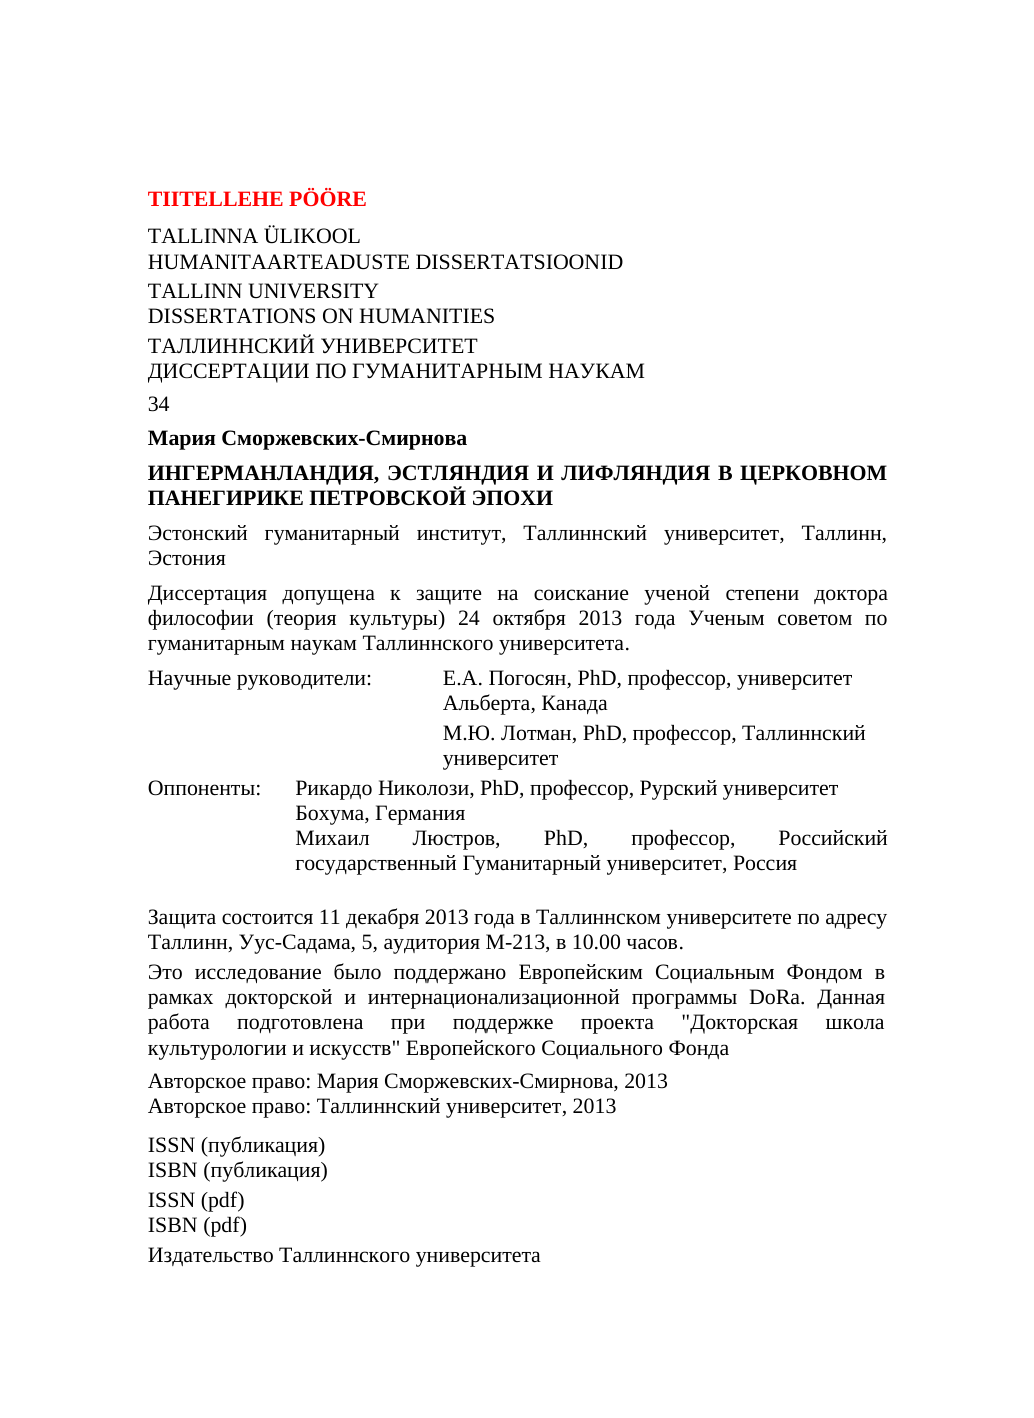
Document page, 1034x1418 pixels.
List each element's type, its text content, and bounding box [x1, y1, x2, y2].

text ISSN (публикация) [148, 1132, 888, 1157]
text Эстонский гуманитарный институт, Таллиннский университет, Таллинн, Эстония [148, 520, 888, 570]
text Научные руководители: Е.А. Погосян, PhD, профессор, университет Альберта, Канада [148, 665, 888, 715]
text TIITELLEHE PÖÖRE [148, 186, 888, 211]
text Это исследование было поддержано Европейским Социальным Фондом в рамках докторской и интернационализационной программы DoRa. Данная работа подготовлена при поддержке проекта "Докторская школа культурологии и искусств" Европейского Социального Фонда [148, 959, 886, 1060]
text Диссертация допущена к защите на соискание ученой степени доктора философии (теория культуры) 24 октября 2013 года Ученым советом по гуманитарным наукам Таллиннского университета. [148, 580, 888, 655]
text Михаил Люстров, PhD, профессор, Российский государственный Гуманитарный университет, Россия [295, 825, 888, 876]
text TALLINNA ÜLIKOOL [148, 223, 888, 249]
text ISBN (публикация) [148, 1157, 888, 1182]
text Издaтeльcтвo Таллиннского университета [148, 1242, 888, 1267]
text Авторское право: Мария Сморжевских-Смирнова, 2013 Авторское право: Таллиннский университет, 2013 [148, 1068, 886, 1118]
text ISBN (pdf) [148, 1212, 888, 1237]
text Мария Сморжевских-Смирнова [148, 425, 888, 450]
text HUMANITAARTEADUSTE DISSERTATSIOONID [148, 249, 888, 274]
text ДИССЕРТАЦИИ ПО ГУМАНИТАРНЫМ НАУКАМ [148, 358, 888, 383]
text 34 [148, 391, 888, 417]
text ТАЛЛИННСКИЙ УНИВЕРСИТЕТ [148, 333, 888, 358]
text Оппоненты: Рикардо Николози, PhD, профессор, Рурский университет Бохума, Германия [148, 775, 886, 825]
text TALLINN UNIVERSITY [148, 278, 888, 303]
text ИНГЕРМАНЛАНДИЯ, ЭСТЛЯНДИЯ И ЛИФЛЯНДИЯ В ЦЕРКОВНОМ ПАНЕГИРИКЕ ПЕТРОВСКОЙ ЭПОХИ [148, 460, 888, 510]
text ISSN (pdf) [148, 1187, 888, 1212]
text М.Ю. Лотман, PhD, профессор, Таллиннский университет [443, 719, 886, 770]
text Защита состоится 11 декабря 2013 года в Таллиннском университете по адресу Тaллинн, Уус-Садама, 5, аудитория M-213, в 10.00 чacoв. [148, 904, 888, 954]
text DISSERTATIONS ON HUMANITIES [148, 303, 888, 328]
